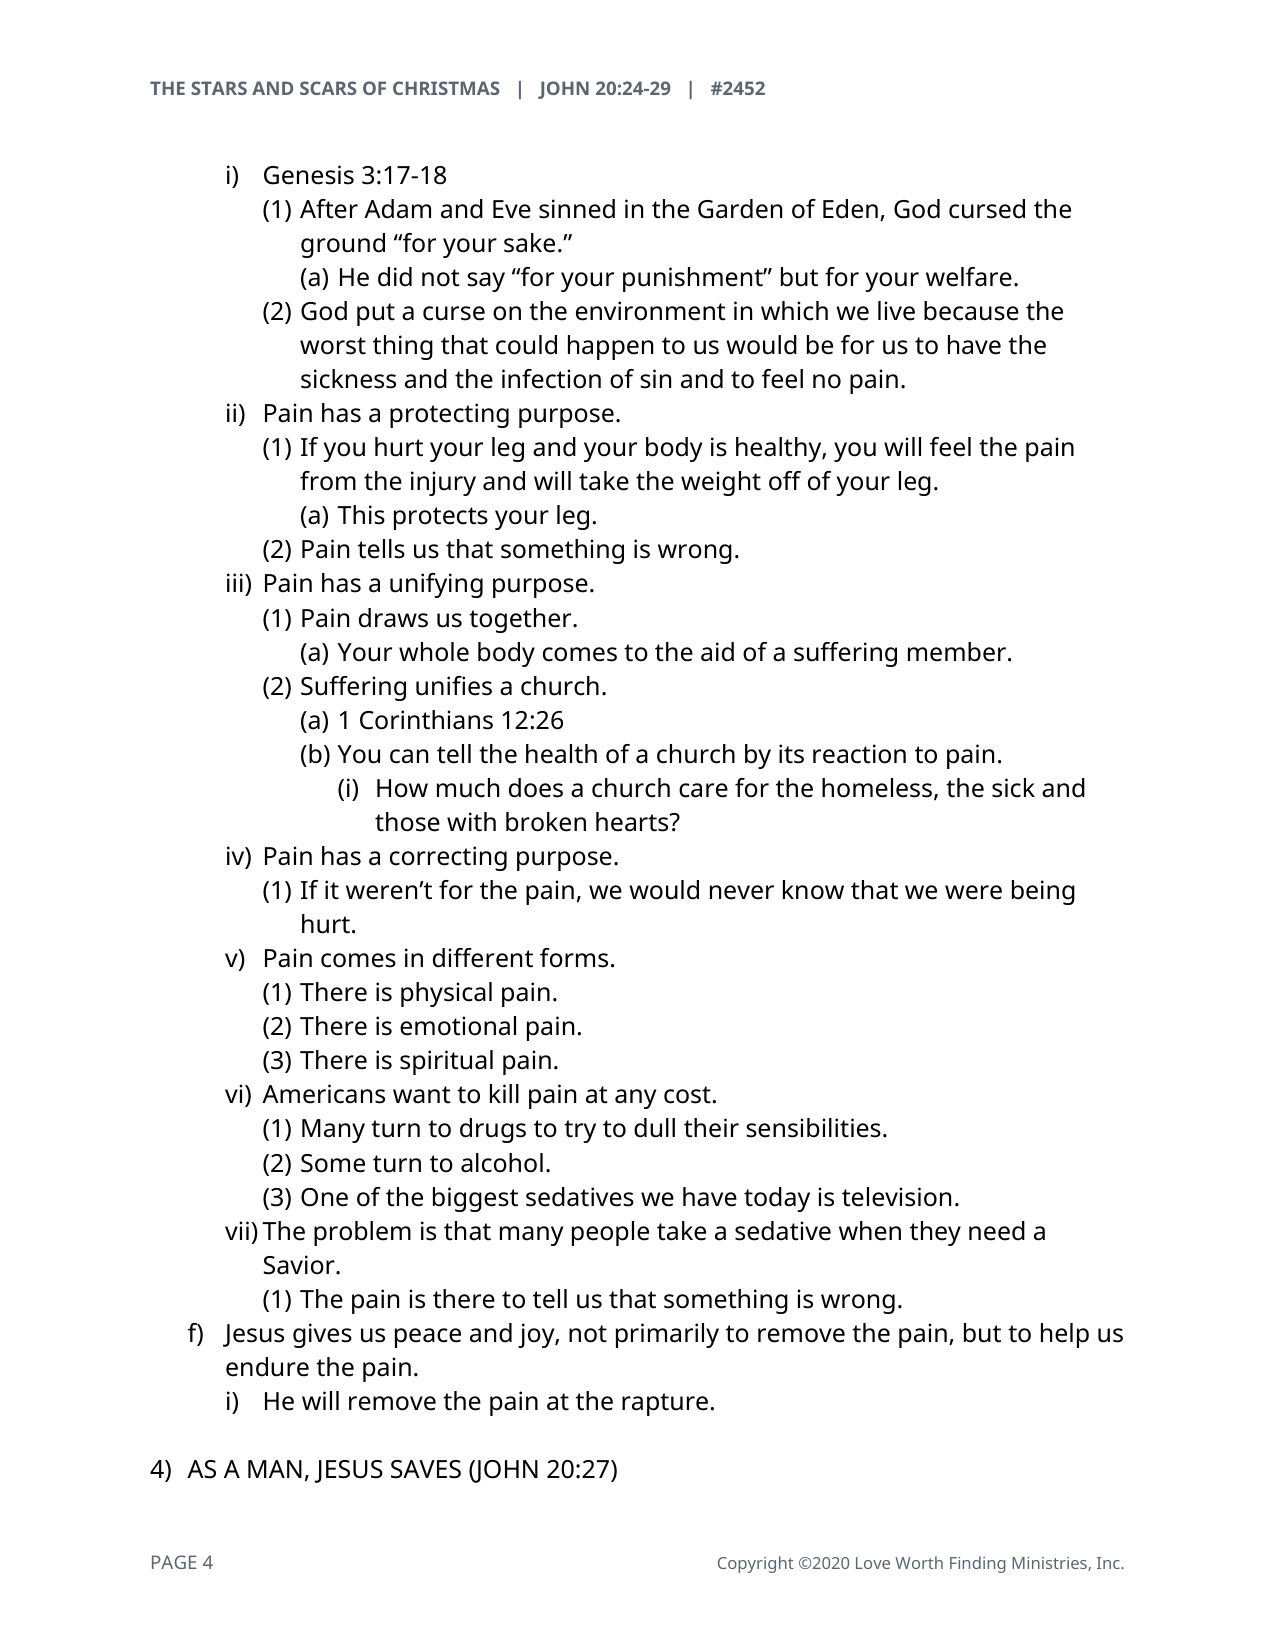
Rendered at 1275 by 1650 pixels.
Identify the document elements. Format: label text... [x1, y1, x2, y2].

list Pain draws us together. [262, 600, 1125, 634]
list Many turn to drugs to try to dull their sensibilities. [262, 1111, 1125, 1145]
list This protects your leg. [300, 498, 1125, 532]
list How much does a church care for the homeless, the sick and those with broken hearts? [337, 771, 1125, 839]
list Some turn to alcohol. [262, 1145, 1125, 1179]
list 1 Corinthians 12:26 [300, 702, 1125, 736]
list You can tell the health of a church by its reaction to pain. [300, 736, 1125, 771]
list One of the biggest sedatives we have today is television. [262, 1179, 1125, 1213]
list Jesus gives us peace and joy, not primarily to remove the pain, but to help us endure the pain. [187, 1316, 1125, 1384]
list Americans want to kill pain at any cost. [225, 1077, 1125, 1111]
list If you hurt your leg and your body is healthy, you will feel the pain from the injury and will take the weight off of your leg. [262, 430, 1125, 498]
list Pain has a protecting purpose. [225, 396, 1125, 430]
list Pain has a correcting purpose. [225, 839, 1125, 873]
list as a man, Jesus saves (john 20:27) [150, 1452, 1125, 1486]
list Suffering unifies a church. [262, 668, 1125, 702]
list He did not say “for your punishment” but for your welfare. [300, 259, 1125, 294]
list Your whole body comes to the aid of a suffering member. [300, 634, 1125, 668]
list After Adam and Eve sinned in the Garden of Eden, God cursed the ground “for your sake.” [262, 191, 1125, 259]
list If it weren’t for the pain, we would never know that we were being hurt. [262, 873, 1125, 941]
list There is emotional pain. [262, 1009, 1125, 1043]
list He will remove the pain at the rapture. [225, 1384, 1125, 1418]
list Pain has a unifying purpose. [225, 566, 1125, 600]
list The problem is that many people take a sedative when they need a Savior. [225, 1213, 1125, 1281]
list Genesis 3:17-18 [225, 157, 1125, 191]
list The pain is there to tell us that something is wrong. [262, 1281, 1125, 1316]
list Pain comes in different forms. [225, 941, 1125, 975]
list God put a curse on the environment in which we live because the worst thing that could happen to us would be for us to have the sickness and the infection of sin and to feel no pain. [262, 294, 1125, 396]
list There is physical pain. [262, 975, 1125, 1009]
list There is spiritual pain. [262, 1043, 1125, 1077]
list Pain tells us that something is wrong. [262, 532, 1125, 566]
